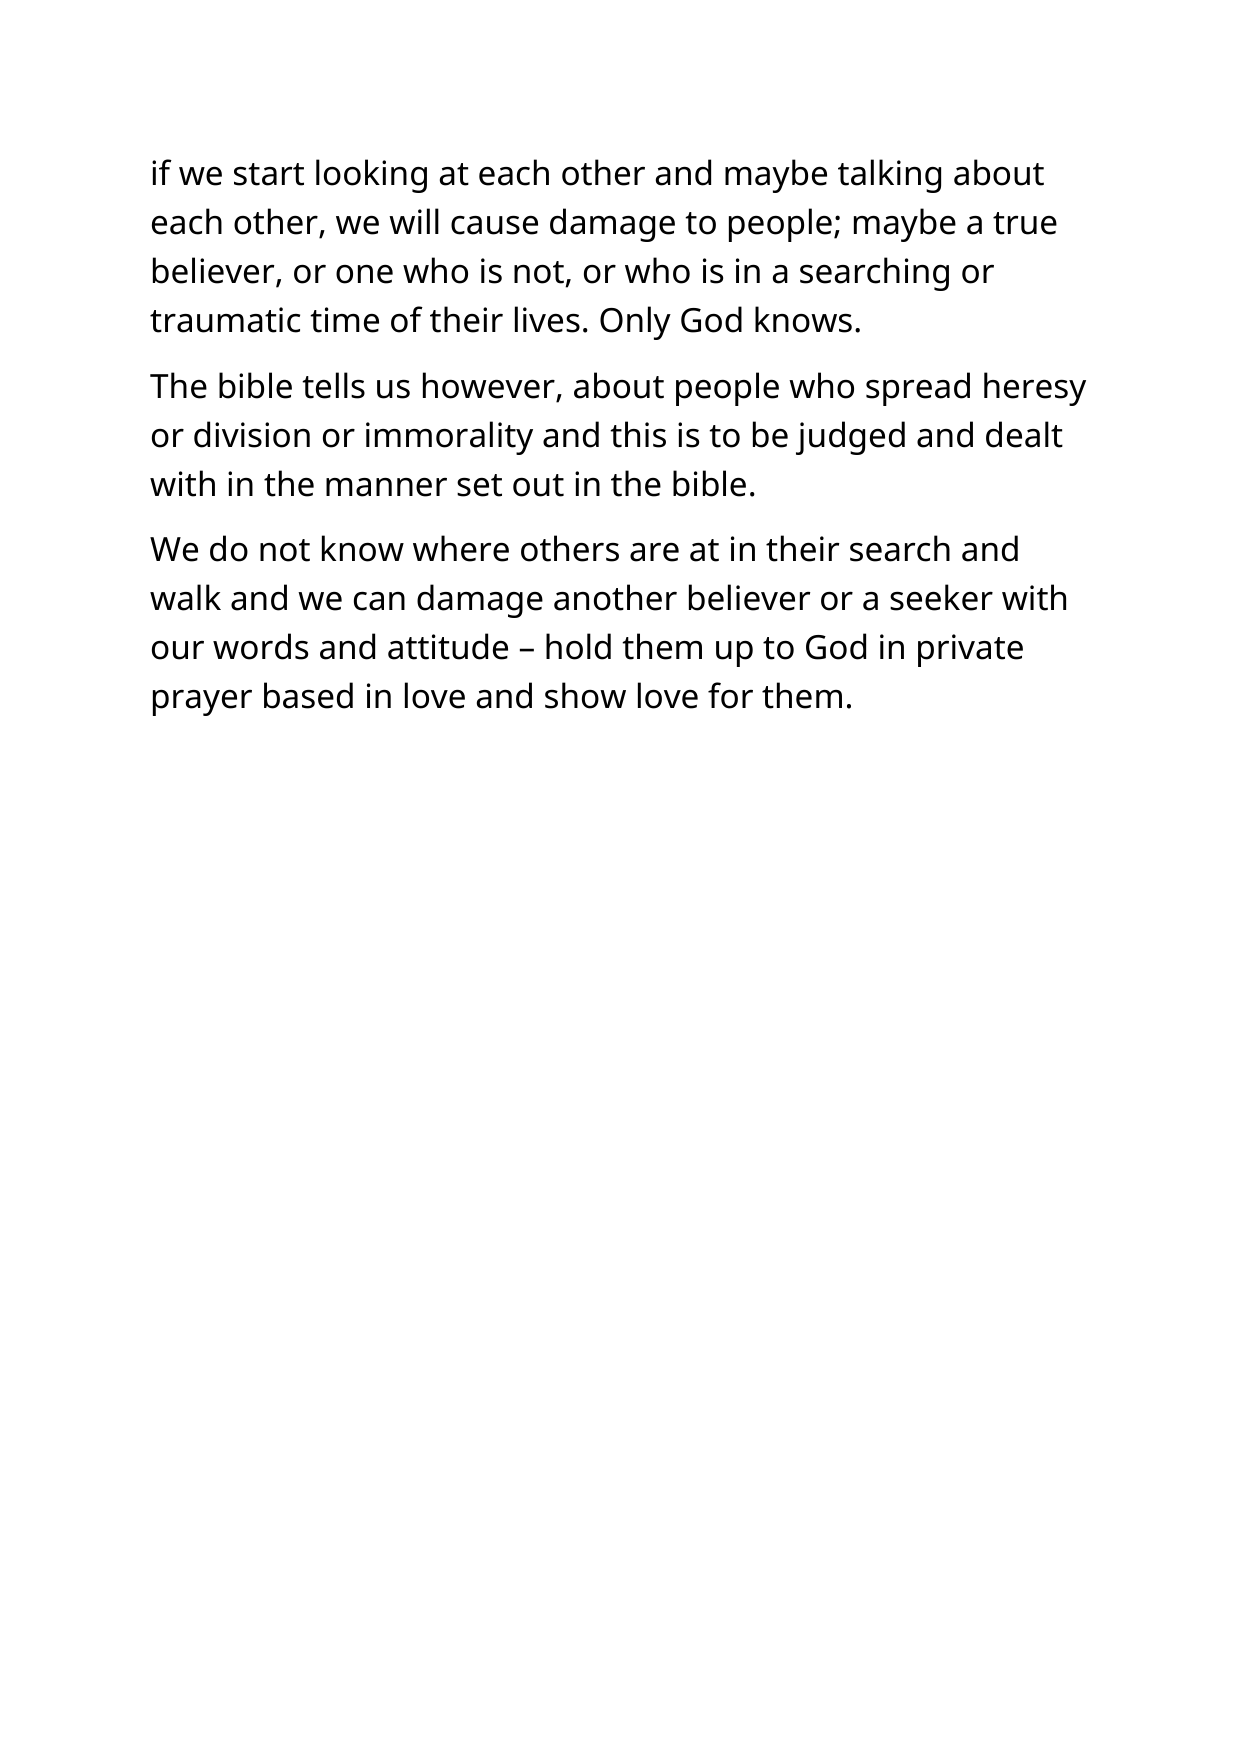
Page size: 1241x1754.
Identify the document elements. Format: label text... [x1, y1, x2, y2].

text The bible tells us however, about people who spread heresy or division or immorality and this is to be judged and dealt with in the manner set out in the bible. [150, 362, 1090, 506]
text We do not know where others are at in their search and walk and we can damage another believer or a seeker with our words and attitude – hold them up to God in private prayer based in love and show love for them. [150, 526, 1090, 718]
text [150, 150, 1090, 342]
